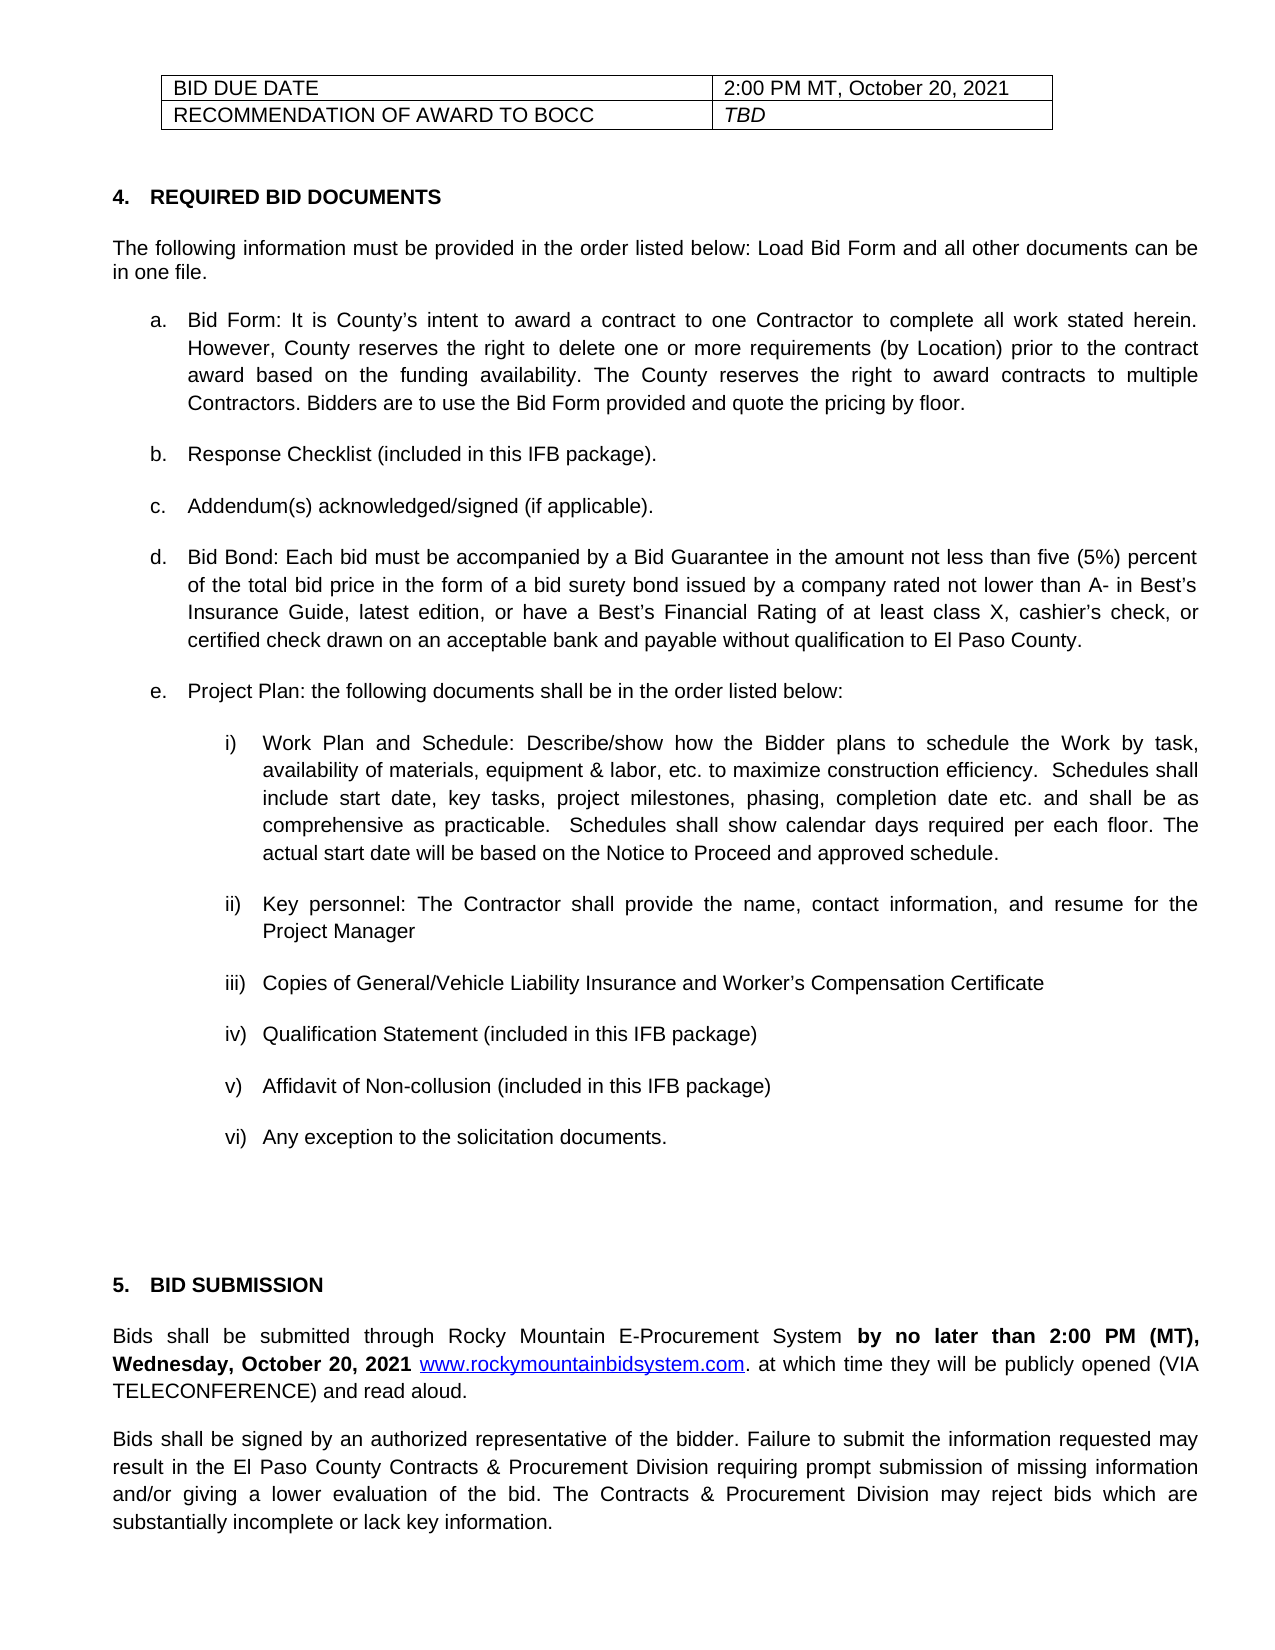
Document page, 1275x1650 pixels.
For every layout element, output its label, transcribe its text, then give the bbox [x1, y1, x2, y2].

table_cell TBD [713, 101, 1052, 129]
table_cell RECOMMENDATION OF AWARD TO BOCC [162, 101, 712, 129]
list BID SUBMISSION [112, 1272, 1200, 1296]
list Key personnel: The Contractor shall provide the name, contact information, and resume for the Project Manager [225, 892, 1200, 943]
table_cell BID DUE DATE [162, 76, 712, 100]
table_cell 2:00 PM MT, October 20, 2021 [713, 76, 1052, 100]
list REQUIRED BID DOCUMENTS [112, 185, 1200, 209]
text The following information must be provided in the order listed below: Load Bid Form and all other documents can be in one file. [112, 236, 1200, 284]
list Bid Bond: Each bid must be accompanied by a Bid Guarantee in the amount not less than five (5%) percent of the total bid price in the form of a bid surety bond issued by a company rated not lower than A- in Best’s Insurance Guide, latest edition, or have a Best’s Financial Rating of at least class X, cashier’s check, or certified check drawn on an acceptable bank and payable without qualification to El Paso County. [150, 545, 1200, 651]
text Bids shall be submitted through Rocky Mountain E-Procurement System by no later than 2:00 PM (MT), Wednesday, October 20, 2021 www.rockymountainbidsystem.com. at which time they will be publicly opened (VIA TELECONFERENCE) and read aloud. [112, 1324, 1200, 1403]
list Response Checklist (included in this IFB package). [150, 442, 1200, 466]
list Bid Form: It is County’s intent to award a contract to one Contractor to complete all work stated herein. However, County reserves the right to delete one or more requirements (by Location) prior to the contract award based on the funding availability. The County reserves the right to award contracts to multiple Contractors. Bidders are to use the Bid Form provided and quote the pricing by floor. [150, 308, 1200, 414]
list Qualification Statement (included in this IFB package) [225, 1022, 1200, 1046]
list Copies of General/Vehicle Liability Insurance and Worker’s Compensation Certificate [225, 971, 1200, 995]
list Affidavit of Non-collusion (included in this IFB package) [225, 1074, 1200, 1098]
list Work Plan and Schedule: Describe/show how the Bidder plans to schedule the Work by task, availability of materials, equipment & labor, etc. to maximize construction efficiency. Schedules shall include start date, key tasks, project milestones, phasing, completion date etc. and shall be as comprehensive as practicable. Schedules shall show calendar days required per each floor. The actual start date will be based on the Notice to Proceed and approved schedule. [225, 730, 1200, 864]
list Any exception to the solicitation documents. [225, 1125, 1200, 1149]
list Addendum(s) acknowledged/signed (if applicable). [150, 493, 1200, 517]
list Project Plan: the following documents shall be in the order listed below: [150, 679, 1200, 703]
text Bids shall be signed by an authorized representative of the bidder. Failure to submit the information requested may result in the El Paso County Contracts & Procurement Division requiring prompt submission of missing information and/or giving a lower evaluation of the bid. The Contracts & Procurement Division may reject bids which are substantially incomplete or lack key information. [112, 1427, 1200, 1534]
